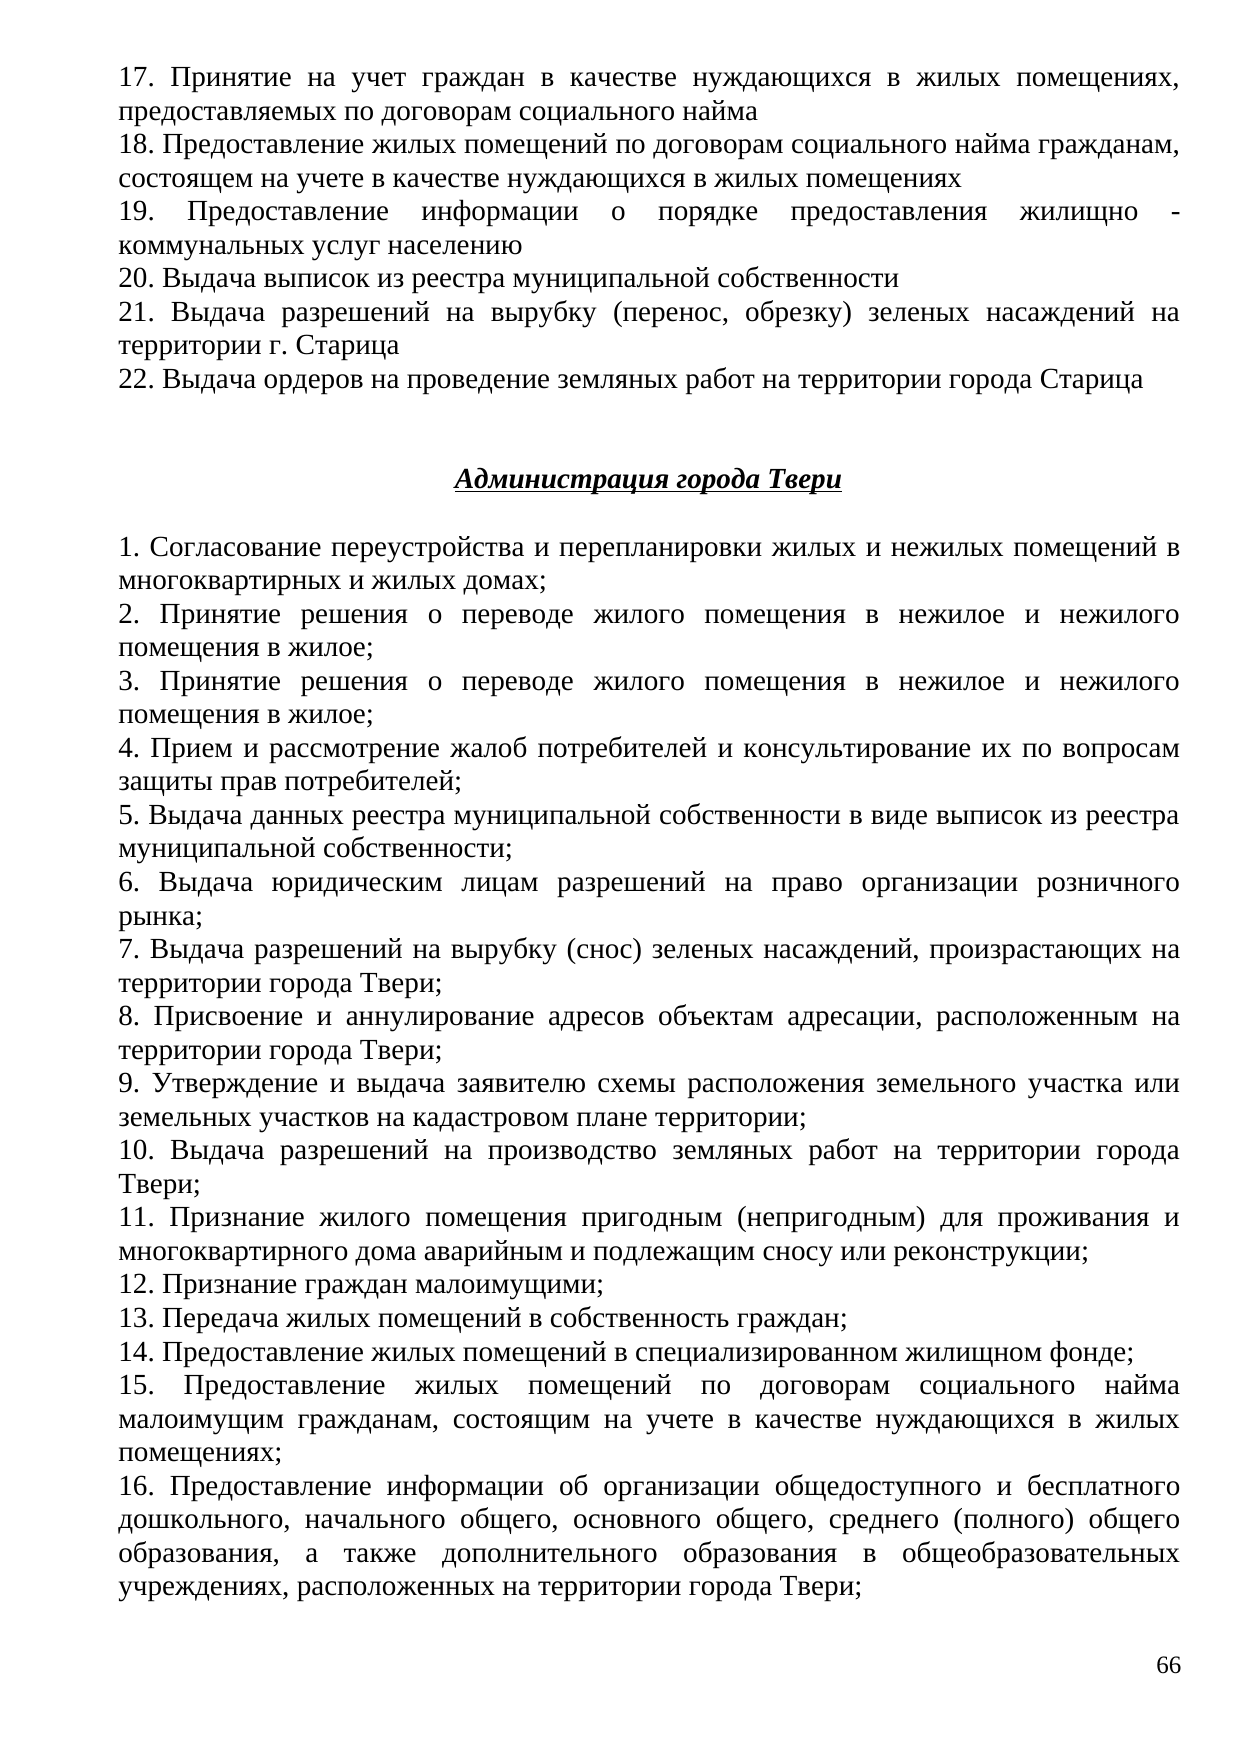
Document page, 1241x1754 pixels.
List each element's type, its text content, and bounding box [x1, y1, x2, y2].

text 17. Принятие на учет граждан в качестве нуждающихся в жилых помещениях, предоставляемых по договорам социального найма [118, 59, 1181, 126]
text 8. Присвоение и аннулирование адресов объектам адресации, расположенным на территории города Твери; [118, 998, 1181, 1065]
text 3. Принятие решения о переводе жилого помещения в нежилое и нежилого помещения в жилое; [118, 663, 1181, 730]
text 19. Предоставление информации о порядке предоставления жилищно - коммунальных услуг населению [118, 193, 1181, 260]
text 7. Выдача разрешений на вырубку (снос) зеленых насаждений, произрастающих на территории города Твери; [118, 931, 1181, 998]
text 13. Передача жилых помещений в собственность граждан; [118, 1300, 1181, 1334]
text 6. Выдача юридическим лицам разрешений на право организации розничного рынка; [118, 864, 1181, 931]
text 11. Признание жилого помещения пригодным (непригодным) для проживания и многоквартирного дома аварийным и подлежащим сносу или реконструкции; [118, 1199, 1181, 1267]
text 5. Выдача данных реестра муниципальной собственности в виде выписок из реестра муниципальной собственности; [118, 797, 1181, 864]
text 10. Выдача разрешений на производство земляных работ на территории города Твери; [118, 1132, 1181, 1199]
text 1. Согласование переустройства и перепланировки жилых и нежилых помещений в многоквартирных и жилых домах; [118, 529, 1181, 596]
text 15. Предоставление жилых помещений по договорам социального найма малоимущим гражданам, состоящим на учете в качестве нуждающихся в жилых помещениях; [118, 1367, 1181, 1468]
text Администрация города Твери [118, 462, 1181, 495]
text 2. Принятие решения о переводе жилого помещения в нежилое и нежилого помещения в жилое; [118, 596, 1181, 663]
text 4. Прием и рассмотрение жалоб потребителей и консультирование их по вопросам защиты прав потребителей; [118, 730, 1181, 797]
text 16. Предоставление информации об организации общедоступного и бесплатного дошкольного, начального общего, основного общего, среднего (полного) общего образования, а также дополнительного образования в общеобразовательных учреждениях, расположенных на территории города Твери; [118, 1468, 1181, 1602]
text 14. Предоставление жилых помещений в специализированном жилищном фонде; [118, 1334, 1181, 1367]
text 21. Выдача разрешений на вырубку (перенос, обрезку) зеленых насаждений на территории г. Старица [118, 294, 1181, 361]
text 12. Признание граждан малоимущими; [118, 1267, 1181, 1300]
text 18. Предоставление жилых помещений по договорам социального найма гражданам, состоящем на учете в качестве нуждающихся в жилых помещениях [118, 126, 1181, 193]
text 20. Выдача выписок из реестра муниципальной собственности [118, 260, 1181, 294]
text 22. Выдача ордеров на проведение земляных работ на территории города Старица [118, 361, 1181, 394]
text 9. Утверждение и выдача заявителю схемы расположения земельного участка или земельных участков на кадастровом плане территории; [118, 1065, 1181, 1132]
